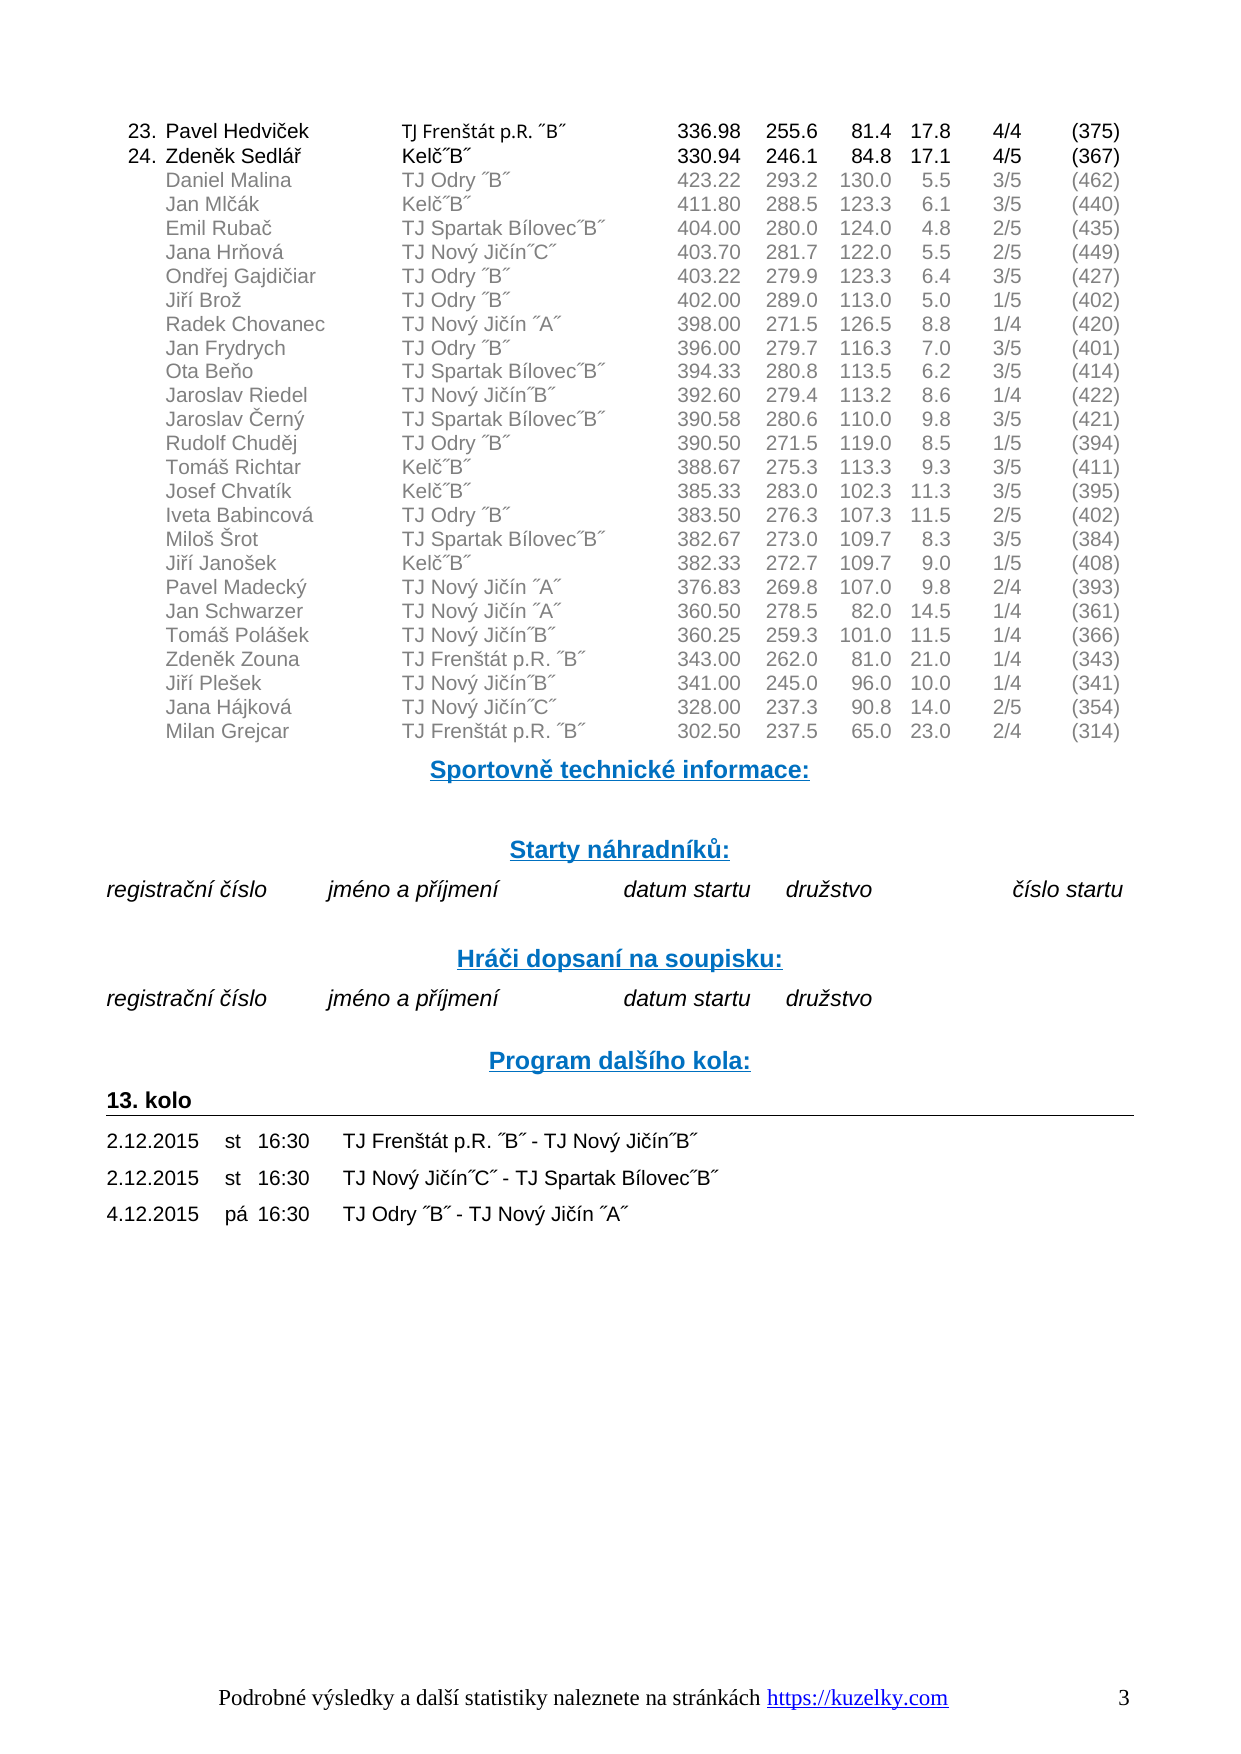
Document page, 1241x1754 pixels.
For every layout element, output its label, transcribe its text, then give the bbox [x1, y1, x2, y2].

text Jiří Brož TJ Odry ˝B˝ 402.00 289.0 113.0 5.0 1/5 (402) [106, 287, 1134, 311]
text Ota Beňo TJ Spartak Bílovec˝B˝ 394.33 280.8 113.5 6.2 3/5 (414) [106, 359, 1134, 383]
text Ondřej Gajdičiar TJ Odry ˝B˝ 403.22 279.9 123.3 6.4 3/5 (427) [106, 263, 1134, 287]
text Pavel Madecký TJ Nový Jičín ˝A˝ 376.83 269.8 107.0 9.8 2/4 (393) [106, 575, 1134, 599]
text 2.12.2015 st 16:30 TJ Nový Jičín˝C˝ - TJ Spartak Bílovec˝B˝ [106, 1165, 1134, 1189]
text Miloš Šrot TJ Spartak Bílovec˝B˝ 382.67 273.0 109.7 8.3 3/5 (384) [106, 527, 1134, 551]
text Milan Grejcar TJ Frenštát p.R. ˝B˝ 302.50 237.5 65.0 23.0 2/4 (314) [106, 719, 1134, 743]
text Jaroslav Riedel TJ Nový Jičín˝B˝ 392.60 279.4 113.2 8.6 1/4 (422) [106, 383, 1134, 407]
text Hráči dopsaní na soupisku: [94, 915, 1145, 973]
text Iveta Babincová TJ Odry ˝B˝ 383.50 276.3 107.3 11.5 2/5 (402) [106, 503, 1134, 527]
text Jan Mlčák Kelč˝B˝ 411.80 288.5 123.3 6.1 3/5 (440) [106, 192, 1134, 216]
text 2.12.2015 st 16:30 TJ Frenštát p.R. ˝B˝ - TJ Nový Jičín˝B˝ [106, 1129, 1134, 1153]
text Radek Chovanec TJ Nový Jičín ˝A˝ 398.00 271.5 126.5 8.8 1/4 (420) [106, 311, 1134, 335]
text Jan Frydrych TJ Odry ˝B˝ 396.00 279.7 116.3 7.0 3/5 (401) [106, 335, 1134, 359]
text Josef Chvatík Kelč˝B˝ 385.33 283.0 102.3 11.3 3/5 (395) [106, 479, 1134, 503]
text Rudolf Chuděj TJ Odry ˝B˝ 390.50 271.5 119.0 8.5 1/5 (394) [106, 431, 1134, 455]
text registrační číslo jméno a příjmení datum startu družstvo číslo startu [106, 876, 1134, 903]
text 13. kolo [106, 1087, 1134, 1115]
text Tomáš Richtar Kelč˝B˝ 388.67 275.3 113.3 9.3 3/5 (411) [106, 455, 1134, 479]
text 4.12.2015 pá 16:30 TJ Odry ˝B˝ - TJ Nový Jičín ˝A˝ [106, 1202, 1134, 1226]
text Jan Schwarzer TJ Nový Jičín ˝A˝ 360.50 278.5 82.0 14.5 1/4 (361) [106, 599, 1134, 623]
text Jana Hájková TJ Nový Jičín˝C˝ 328.00 237.3 90.8 14.0 2/5 (354) [106, 695, 1134, 719]
text Starty náhradníků: [94, 835, 1145, 864]
text Emil Rubač TJ Spartak Bílovec˝B˝ 404.00 280.0 124.0 4.8 2/5 (435) [106, 216, 1134, 239]
text Program dalšího kola: [94, 1046, 1145, 1074]
text Jiří Plešek TJ Nový Jičín˝B˝ 341.00 245.0 96.0 10.0 1/4 (341) [106, 671, 1134, 695]
text Tomáš Polášek TJ Nový Jičín˝B˝ 360.25 259.3 101.0 11.5 1/4 (366) [106, 623, 1134, 647]
text Zdeněk Zouna TJ Frenštát p.R. ˝B˝ 343.00 262.0 81.0 21.0 1/4 (343) [106, 647, 1134, 671]
text Jiří Janošek Kelč˝B˝ 382.33 272.7 109.7 9.0 1/5 (408) [106, 551, 1134, 575]
text Daniel Malina TJ Odry ˝B˝ 423.22 293.2 130.0 5.5 3/5 (462) [106, 168, 1134, 192]
text 23. Pavel Hedviček TJ Frenštát p.R. ˝B˝ 336.98 255.6 81.4 17.8 4/4 (375) [106, 118, 1134, 144]
text Jana Hrňová TJ Nový Jičín˝C˝ 403.70 281.7 122.0 5.5 2/5 (449) [106, 239, 1134, 263]
text registrační číslo jméno a příjmení datum startu družstvo [106, 985, 1134, 1012]
text Jaroslav Černý TJ Spartak Bílovec˝B˝ 390.58 280.6 110.0 9.8 3/5 (421) [106, 407, 1134, 431]
text 24. Zdeněk Sedlář Kelč˝B˝ 330.94 246.1 84.8 17.1 4/5 (367) [106, 144, 1134, 168]
text Sportovně technické informace: [94, 755, 1145, 784]
